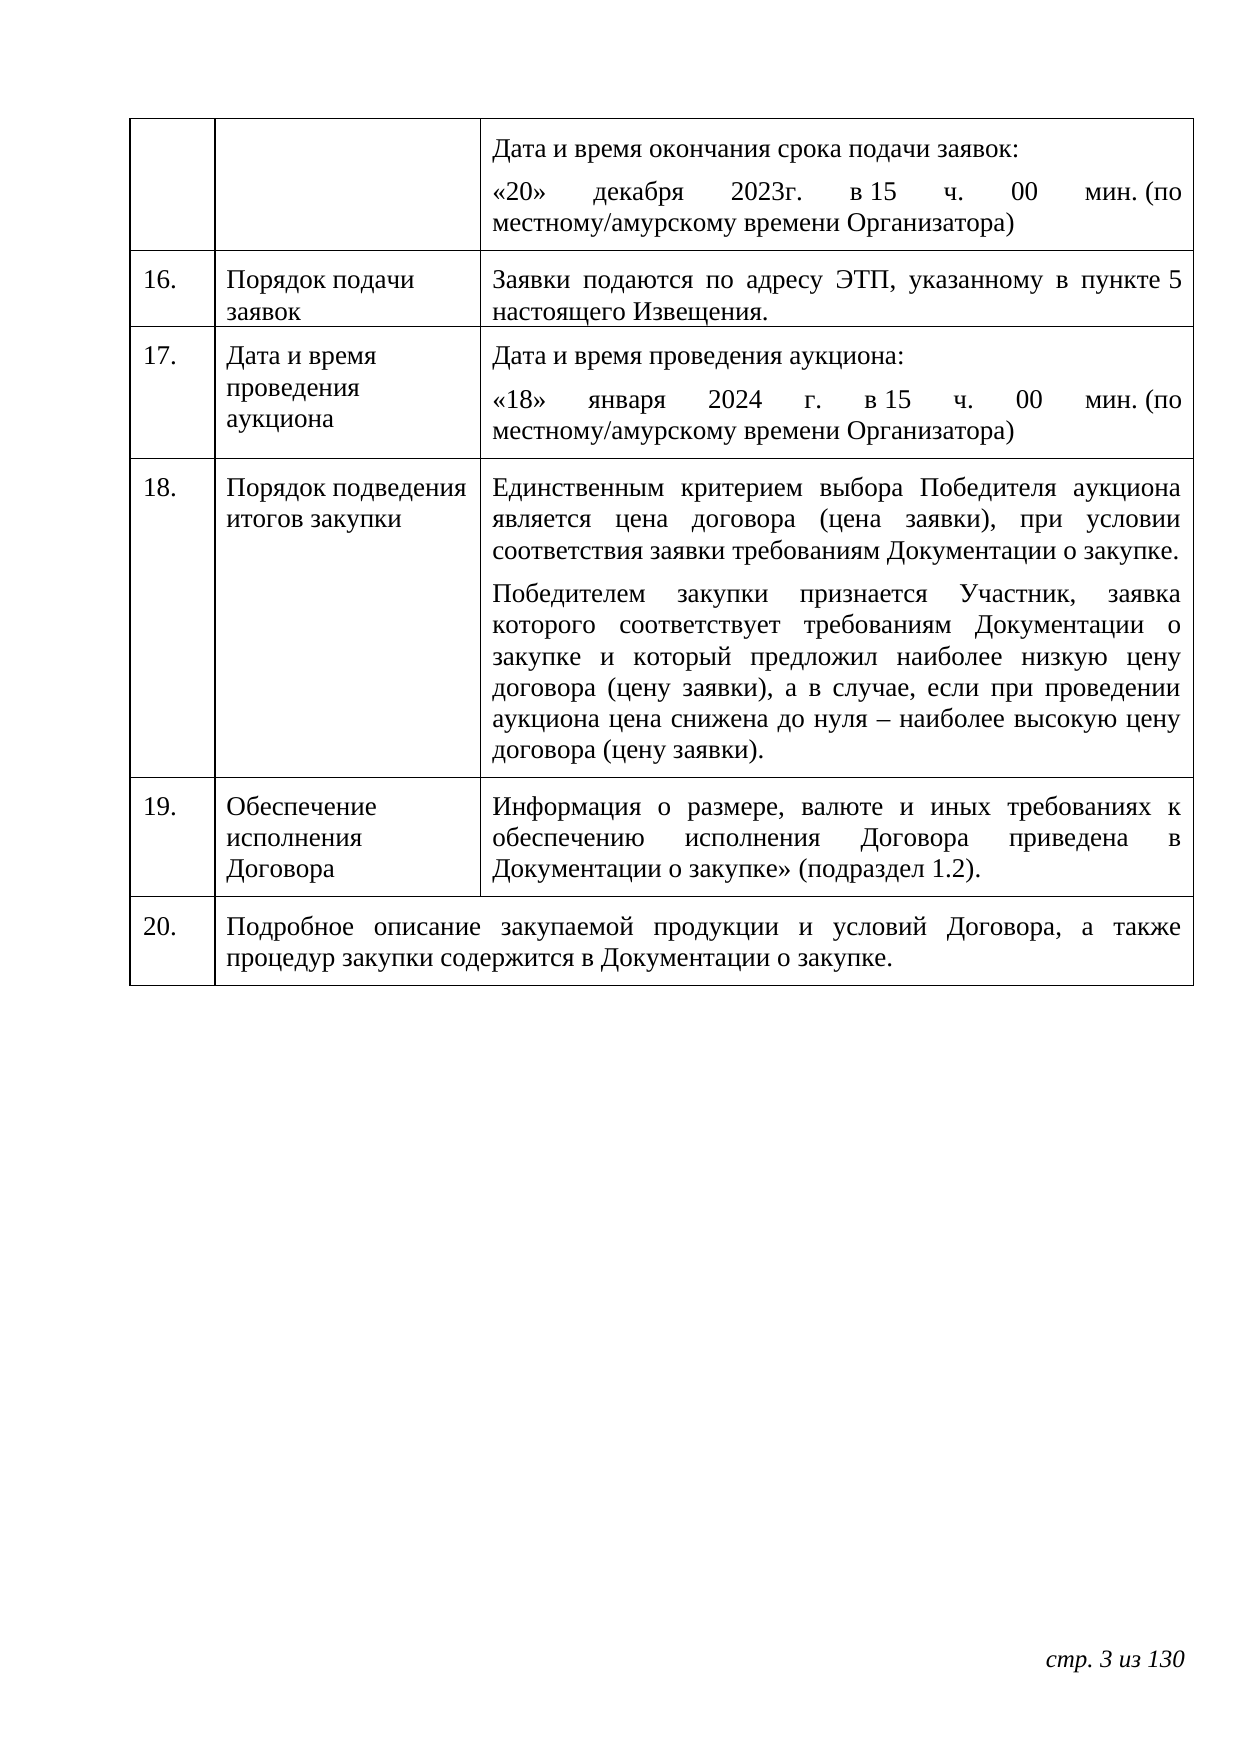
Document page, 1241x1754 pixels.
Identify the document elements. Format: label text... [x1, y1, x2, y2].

table_cell Обеспечение исполнения Договора [216, 778, 480, 896]
table_cell Информация о размере, валюте и иных требованиях к обеспечению исполнения Договора приведена в Документации о закупке» (подраздел 1.2). [481, 778, 1193, 896]
table_cell [131, 119, 214, 250]
table_cell [131, 778, 214, 896]
table_cell [131, 327, 214, 458]
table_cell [481, 119, 1193, 250]
table_cell [131, 459, 214, 777]
table_cell [131, 897, 214, 984]
table_cell Подробное описание закупаемой продукции и условий Договора, а также процедур закупки содержится в Документации о закупке. [216, 897, 1193, 984]
table_cell Заявки подаются по адресу ЭТП, указанному в пункте 5 настоящего Извещения. [481, 251, 1193, 326]
table_cell Дата и время проведения аукциона: «18» января 2024 г. в 15 ч. 00 мин. (по местному/амурскому времени Организатора) [481, 327, 1193, 458]
table_cell Единственным критерием выбора Победителя аукциона является цена договора (цена заявки), при условии соответствия заявки требованиям Документации о закупке. Победителем закупки признается Участник, заявка которого соответствует требованиям Документации о закупке и который предложил наиболее низкую цену договора (цену заявки), а в случае, если при проведении аукциона цена снижена до нуля – наиболее высокую цену договора (цену заявки). [481, 459, 1193, 777]
table_cell Порядок подведения итогов закупки [216, 459, 480, 777]
table_cell Порядок подачи заявок [216, 251, 480, 326]
table_cell Дата и время проведения аукциона [216, 327, 480, 458]
table_cell [131, 251, 214, 326]
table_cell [216, 119, 480, 250]
